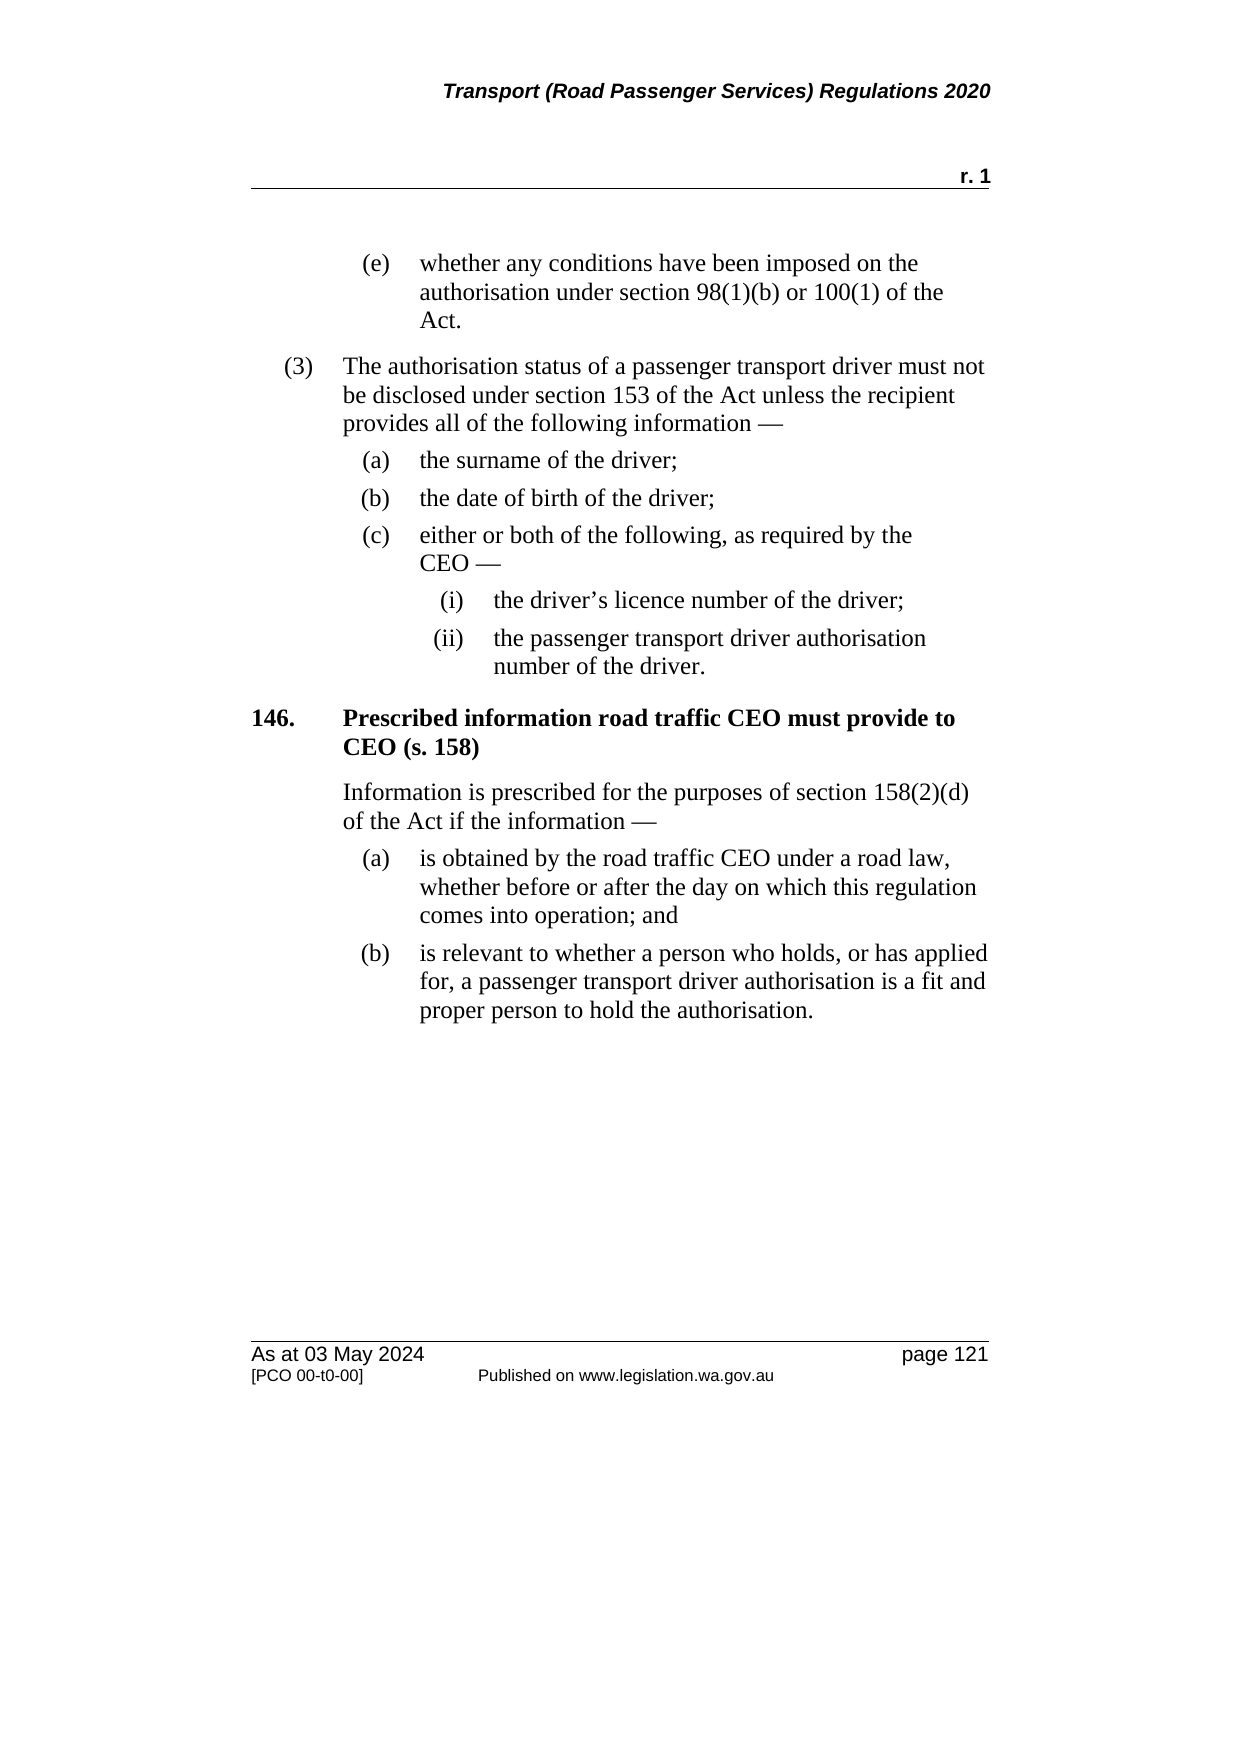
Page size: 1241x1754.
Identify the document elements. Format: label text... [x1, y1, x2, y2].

text (i) the driver’s licence number of the driver; [251, 586, 989, 614]
text (a) is obtained by the road traffic CEO under a road law, whether before or after the day on which this regulation comes into operation; and [251, 843, 989, 929]
text (3) The authorisation status of a passenger transport driver must not be disclosed under section 153 of the Act unless the recipient provides all of the following information — [251, 351, 989, 437]
text (c) either or both of the following, as required by the CEO — [251, 520, 989, 577]
subtitle 146. Prescribed information road traffic CEO must provide to CEO (s. 158) [251, 703, 989, 761]
text (e) whether any conditions have been imposed on the authorisation under section 98(1)(b) or 100(1) of the Act. [251, 248, 989, 334]
text (a) the surname of the driver; [251, 446, 989, 474]
text (b) the date of birth of the driver; [251, 483, 989, 511]
text Information is prescribed for the purposes of section 158(2)(d) of the Act if the information — [251, 777, 989, 835]
text (ii) the passenger transport driver authorisation number of the driver. [251, 623, 989, 680]
text (b) is relevant to whether a person who holds, or has applied for, a passenger transport driver authorisation is a fit and proper person to hold the authorisation. [251, 938, 989, 1024]
